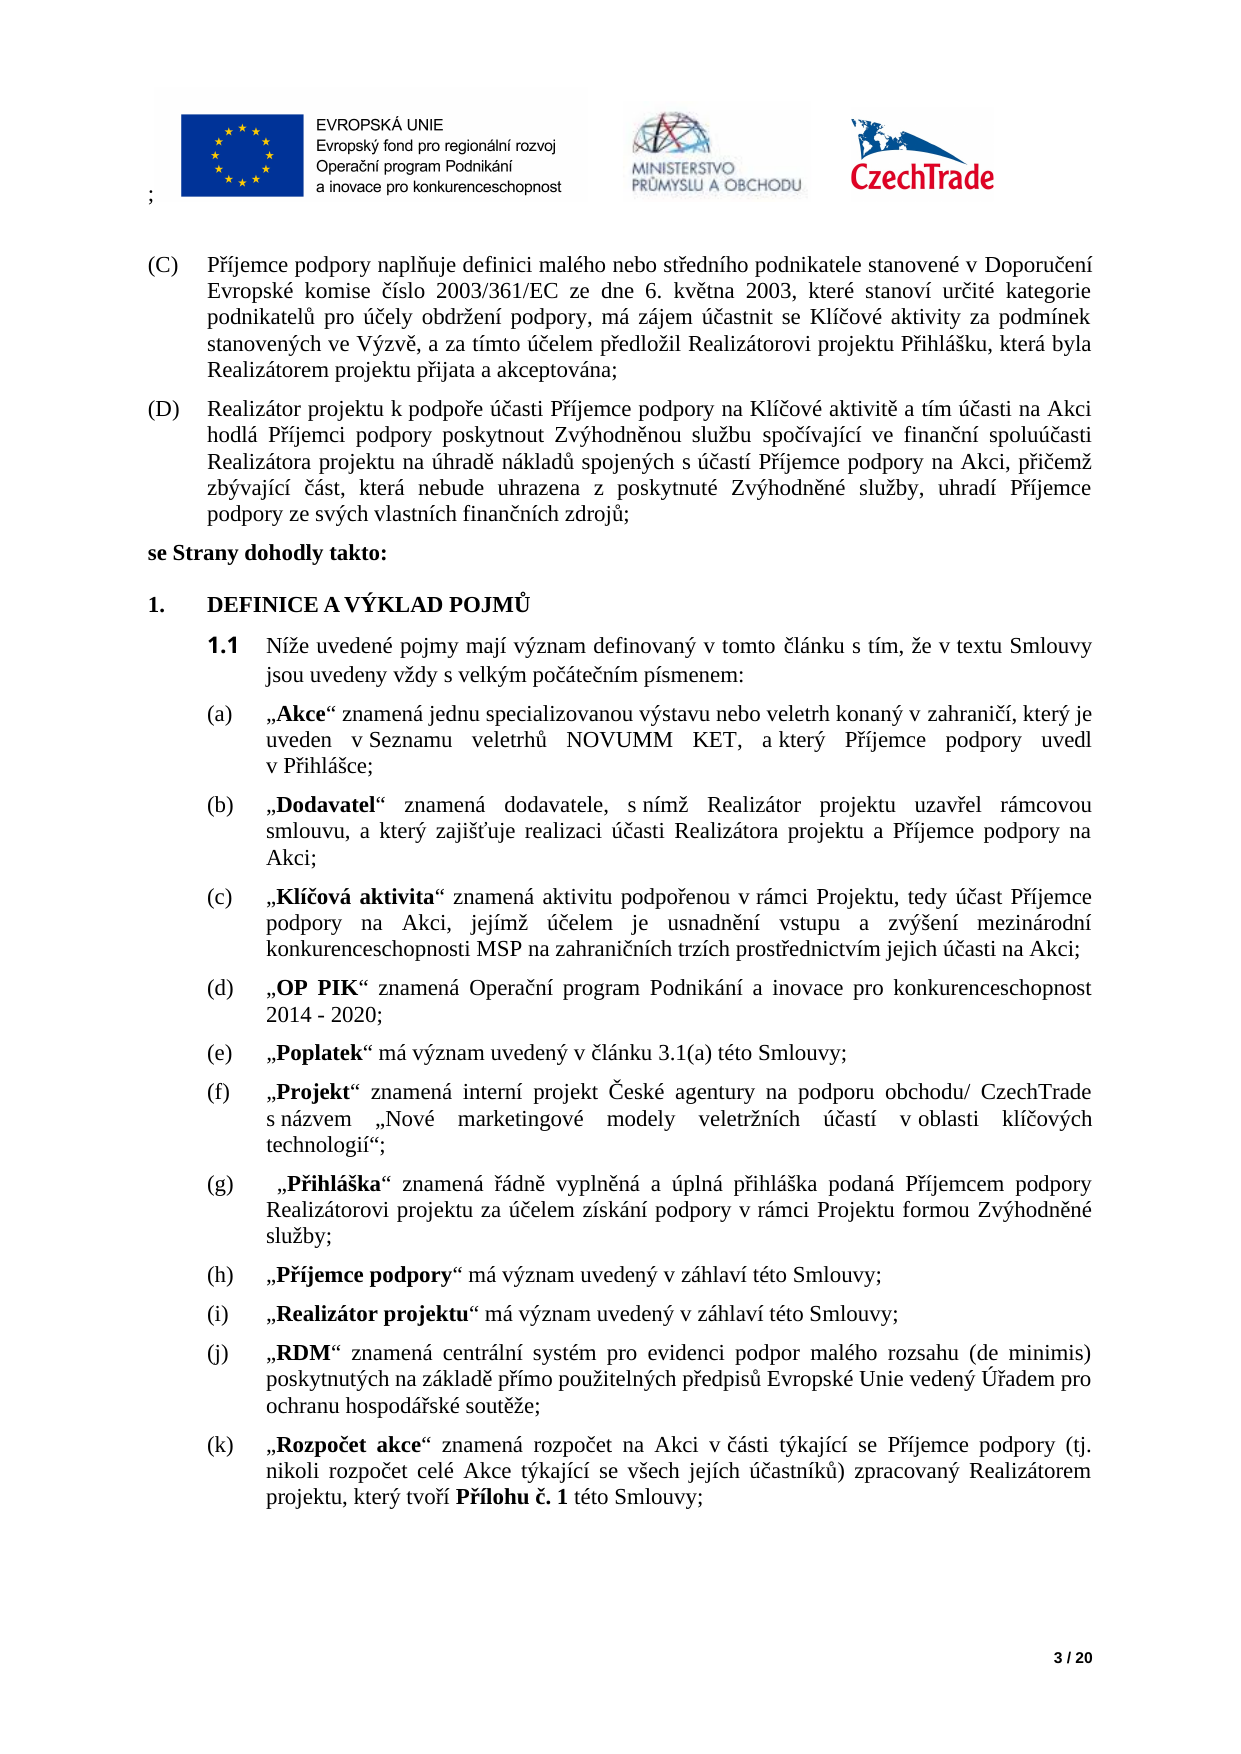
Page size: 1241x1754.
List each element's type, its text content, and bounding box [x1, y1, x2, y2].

list se Strany dohodly takto: [148, 539, 1092, 566]
text „Rozpočet akce“ znamená rozpočet na Akci v části týkající se Příjemce podpory (tj. nikoli rozpočet celé Akce týkající se všech jejích účastníků) zpracovaný Realizátorem projektu, který tvoří Přílohu č. 1 této Smlouvy; [207, 1431, 1092, 1510]
text „OP PIK“ znamená Operační program Podnikání a inovace pro konkurenceschopnost 2014 - 2020; [207, 974, 1092, 1027]
text „Klíčová aktivita“ znamená aktivitu podpořenou v rámci Projektu, tedy účast Příjemce podpory na Akci, jejímž účelem je usnadnění vstupu a zvýšení mezinárodní konkurenceschopnosti MSP na zahraničních trzích prostřednictvím jejich účasti na Akci; [207, 883, 1092, 962]
text Níže uvedené pojmy mají význam definovaný v tomto článku s tím, že v textu Smlouvy jsou uvedeny vždy s velkým počátečním písmenem: [207, 629, 1092, 687]
text „Akce“ znamená jednu specializovanou výstavu nebo veletrh konaný v zahraničí, který je uveden v Seznamu veletrhů NOVUMM KET, a který Příjemce podpory uvedl v Přihlášce; [207, 699, 1092, 779]
picture [622, 101, 812, 202]
text Příjemce podpory naplňuje definici malého nebo středního podnikatele stanovené v Doporučení Evropské komise číslo 2003/361/EC ze dne 6. května 2003, které stanoví určité kategorie podnikatelů pro účely obdržení podpory, má zájem účastnit se Klíčové aktivity za podmínek stanovených ve Výzvě, a za tímto účelem předložil Realizátorovi projektu Přihlášku, která byla Realizátorem projektu přijata a akceptována; [148, 251, 1092, 382]
text „Dodavatel“ znamená dodavatele, s nímž Realizátor projektu uzavřel rámcovou smlouvu, a který zajišťuje realizaci účasti Realizátora projektu a Příjemce podpory na Akci; [207, 791, 1092, 870]
text „Realizátor projektu“ má význam uvedený v záhlaví této Smlouvy; [207, 1300, 1092, 1327]
text „RDM“ znamená centrální systém pro evidenci podpor malého rozsahu (de minimis) poskytnutých na základě přímo použitelných předpisů Evropské Unie vedený Úřadem pro ochranu hospodářské soutěže; [207, 1339, 1092, 1418]
picture [851, 107, 994, 202]
text „Příjemce podpory“ má význam uvedený v záhlaví této Smlouvy; [207, 1261, 1092, 1288]
picture [154, 87, 589, 202]
text „Poplatek“ má význam uvedený v článku 3.1(a) této Smlouvy; [207, 1039, 1092, 1066]
text „Přihláška“ znamená řádně vyplněná a úplná přihláška podaná Příjemcem podpory Realizátorovi projektu za účelem získání podpory v rámci Projektu formou Zvýhodněné služby; [207, 1170, 1092, 1249]
text Realizátor projektu k podpoře účasti Příjemce podpory na Klíčové aktivitě a tím účasti na Akci hodlá Příjemci podpory poskytnout Zvýhodněnou službu spočívající ve finanční spoluúčasti Realizátora projektu na úhradě nákladů spojených s účastí Příjemce podpory na Akci, přičemž zbývající část, která nebude uhrazena z poskytnuté Zvýhodněné služby, uhradí Příjemce podpory ze svých vlastních finančních zdrojů; [148, 395, 1092, 527]
text „Projekt“ znamená interní projekt České agentury na podporu obchodu/ CzechTrade s názvem „Nové marketingové modely veletržních účastí v oblasti klíčových technologií“; [207, 1078, 1092, 1157]
subtitle Definice A VÝKLAD POJMŮ [148, 591, 1092, 617]
